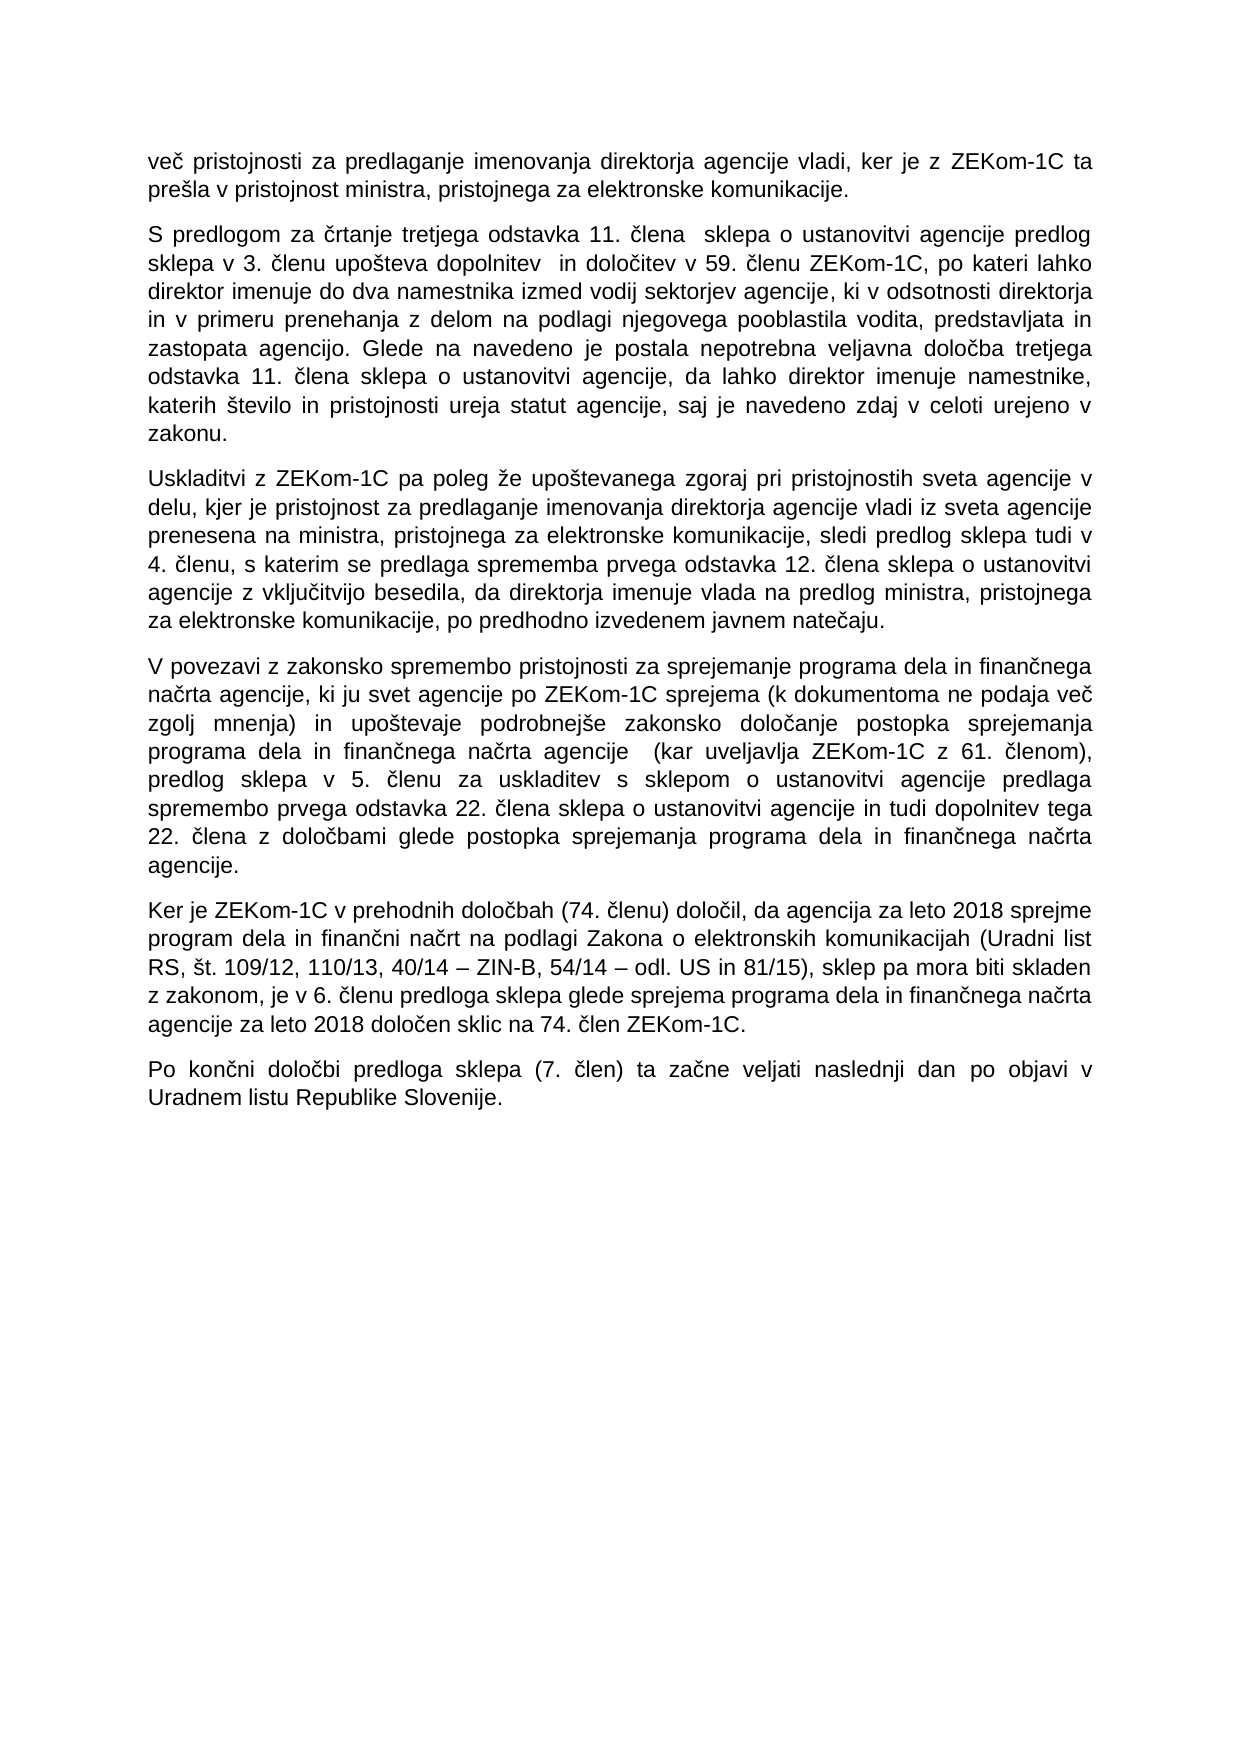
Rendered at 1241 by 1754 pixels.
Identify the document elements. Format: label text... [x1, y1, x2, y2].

text Ker je ZEKom-1C v prehodnih določbah (74. členu) določil, da agencija za leto 2018 sprejme program dela in finančni načrt na podlagi Zakona o elektronskih komunikacijah (Uradni list RS, št. 109/12, 110/13, 40/14 – ZIN-B, 54/14 – odl. US in 81/15), sklep pa mora biti skladen z zakonom, je v 6. členu predloga sklepa glede sprejema programa dela in finančnega načrta agencije za leto 2018 določen sklic na 74. člen ZEKom-1C. [148, 897, 1093, 1037]
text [148, 148, 1093, 202]
text Po končni določbi predloga sklepa (7. člen) ta začne veljati naslednji dan po objavi v Uradnem listu Republike Slovenije. [148, 1056, 1093, 1110]
text V povezavi z zakonsko spremembo pristojnosti za sprejemanje programa dela in finančnega načrta agencije, ki ju svet agencije po ZEKom-1C sprejema (k dokumentoma ne podaja več zgolj mnenja) in upoštevaje podrobnejše zakonsko določanje postopka sprejemanja programa dela in finančnega načrta agencije (kar uveljavlja ZEKom-1C z 61. členom), predlog sklepa v 5. členu za uskladitev s sklepom o ustanovitvi agencije predlaga spremembo prvega odstavka 22. člena sklepa o ustanovitvi agencije in tudi dopolnitev tega 22. člena z določbami glede postopka sprejemanja programa dela in finančnega načrta agencije. [148, 653, 1093, 878]
text Uskladitvi z ZEKom-1C pa poleg že upoštevanega zgoraj pri pristojnostih sveta agencije v delu, kjer je pristojnost za predlaganje imenovanja direktorja agencije vladi iz sveta agencije prenesena na ministra, pristojnega za elektronske komunikacije, sledi predlog sklepa tudi v 4. členu, s katerim se predlaga sprememba prvega odstavka 12. člena sklepa o ustanovitvi agencije z vključitvijo besedila, da direktorja imenuje vlada na predlog ministra, pristojnega za elektronske komunikacije, po predhodno izvedenem javnem natečaju. [148, 465, 1093, 634]
text S predlogom za črtanje tretjega odstavka 11. člena sklepa o ustanovitvi agencije predlog sklepa v 3. členu upošteva dopolnitev in določitev v 59. členu ZEKom-1C, po kateri lahko direktor imenuje do dva namestnika izmed vodij sektorjev agencije, ki v odsotnosti direktorja in v primeru prenehanja z delom na podlagi njegovega pooblastila vodita, predstavljata in zastopata agencijo. Glede na navedeno je postala nepotrebna veljavna določba tretjega odstavka 11. člena sklepa o ustanovitvi agencije, da lahko direktor imenuje namestnike, katerih število in pristojnosti ureja statut agencije, saj je navedeno zdaj v celoti urejeno v zakonu. [148, 221, 1093, 447]
